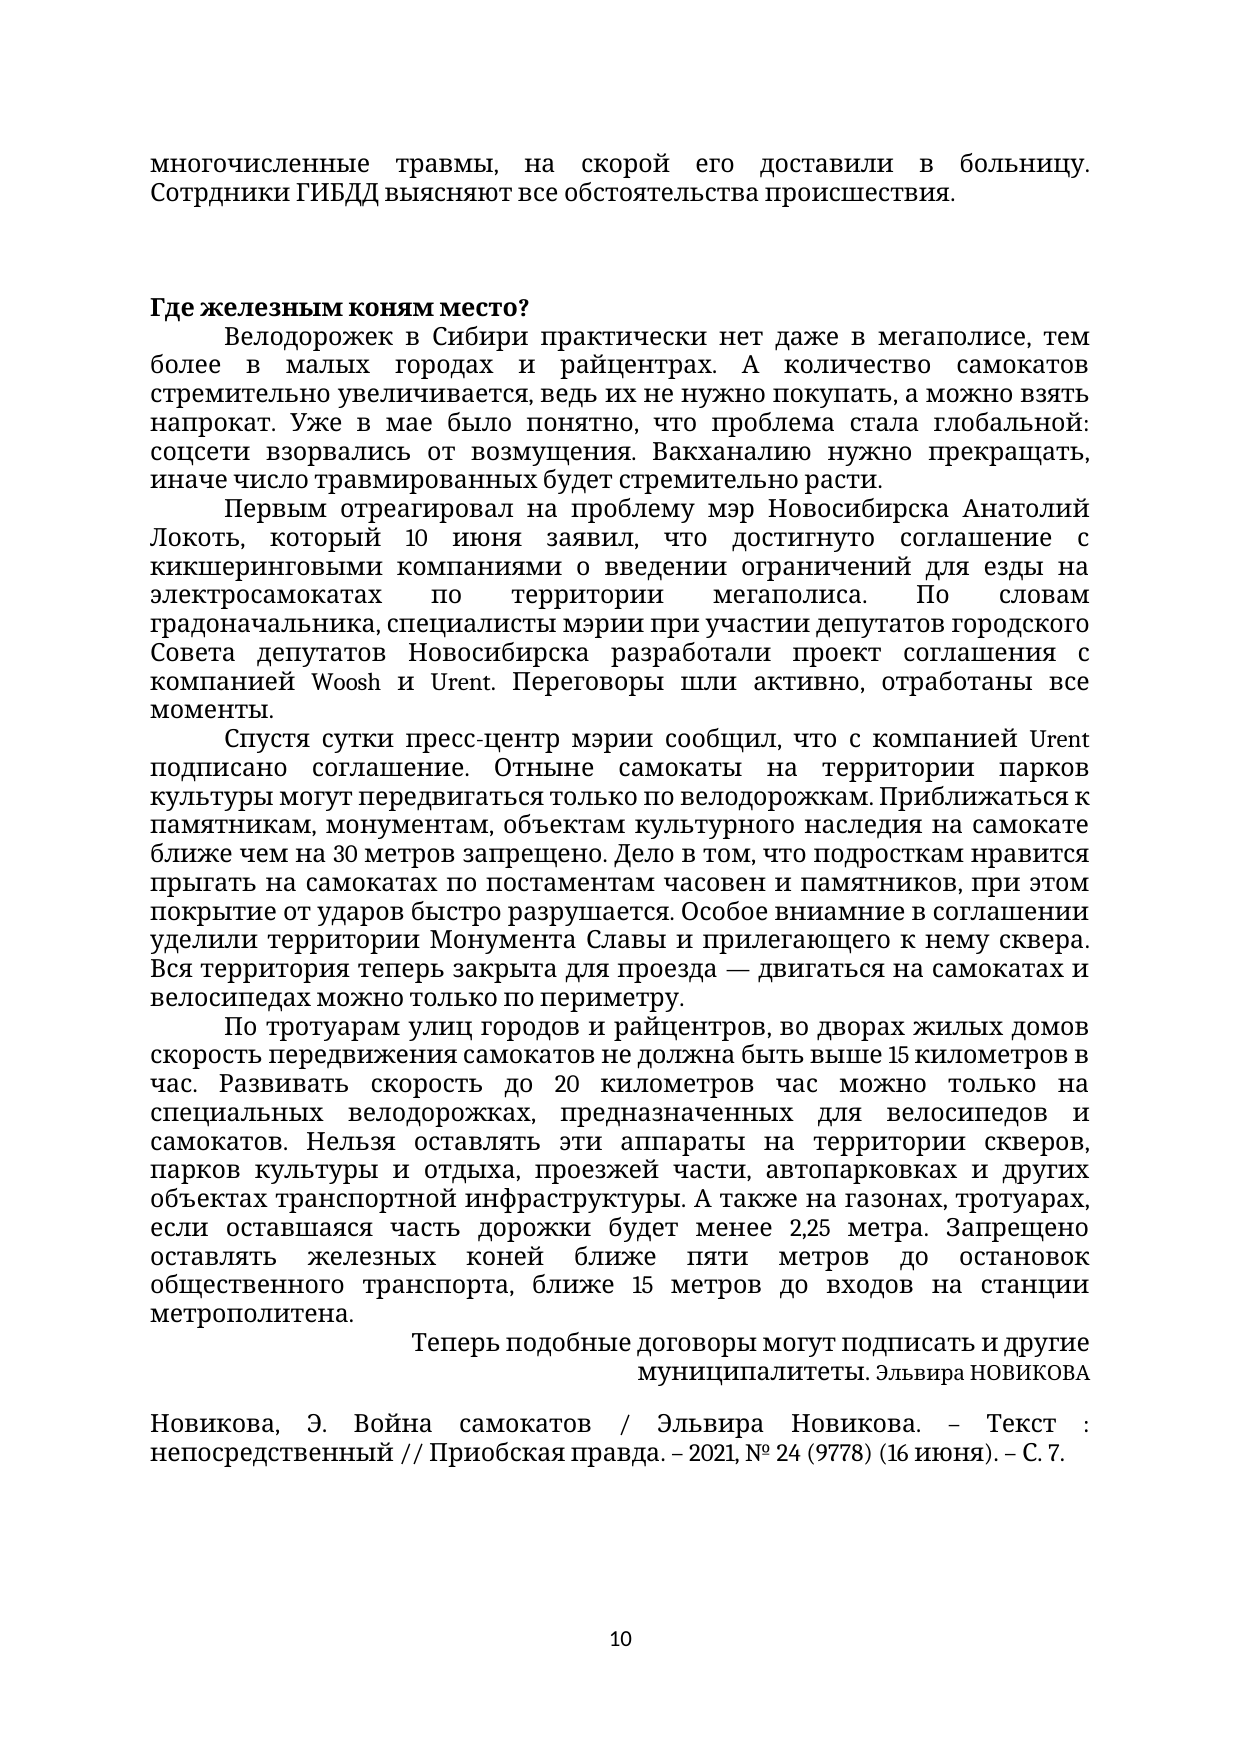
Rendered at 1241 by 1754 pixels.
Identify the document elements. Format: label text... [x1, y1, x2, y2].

text По тротуарам улиц городов и райцентров, во дворах жилых домов скорость передвижения самокатов не должна быть выше 15 километров в час. Развивать скорость до 20 километров час можно только на специальных велодорожках, предназначенных для велосипедов и самокатов. Нельзя оставлять эти аппараты на территории скверов, парков культуры и отдыха, проезжей части, автопарковках и других объектах транспортной инфраструктуры. А также на газонах, тротуарах, если оставшаяся часть дорожки будет менее 2,25 метра. Запрещено оставлять железных коней ближе пяти метров до остановок общественного транспорта, ближе 15 метров до входов на станции метрополитена. [150, 1012, 1090, 1329]
text Велодорожек в Сибири практически нет даже в мегаполисе, тем более в малых городах и райцентрах. А количество самокатов стремительно увеличивается, ведь их не нужно покупать, а можно взять напрокат. Уже в мае было понятно, что проблема стала глобальной: соцсети взорвались от возмущения. Вакханалию нужно прекращать, иначе число травмированных будет стремительно расти. [150, 322, 1090, 495]
text Первым отреагировал на проблему мэр Новосибирска Анатолий Локоть, который 10 июня заявил, что достигнуто соглашение с кикшеринговыми компаниями о введении ограничений для езды на электросамокатах по территории мегаполиса. По словам градоначальника, специалисты мэрии при участии депутатов городского Совета депутатов Новосибирска разработали проект соглашения с компанией Woosh и Urent. Переговоры шли активно, отработаны все моменты. [150, 495, 1090, 725]
text Новикова, Э. Война самокатов / Эльвира Новикова. – Текст : непосредственный // Приобская правда. – 2021, № 24 (9778) (16 июня). – С. 7. [150, 1410, 1090, 1468]
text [150, 150, 1090, 207]
text Теперь подобные договоры могут подписать и другие муниципалитеты. Эльвира НОВИКОВА [150, 1329, 1090, 1386]
text Спустя сутки пресс-центр мэрии сообщил, что с компанией Urent подписано соглашение. Отныне самокаты на территории парков культуры могут передвигаться только по велодорожкам. Приближаться к памятникам, монументам, объектам культурного наследия на самокате ближе чем на 30 метров запрещено. Дело в том, что подросткам нравится прыгать на самокатах по постаментам часовен и памятников, при этом покрытие от ударов быстро разрушается. Особое вниамние в соглашении уделили территории Монумента Славы и прилегающего к нему сквера. Вся территория теперь закрыта для проезда — двигаться на самокатах и велосипедах можно только по периметру. [150, 725, 1090, 1012]
text Где железным коням место? [150, 294, 1090, 322]
